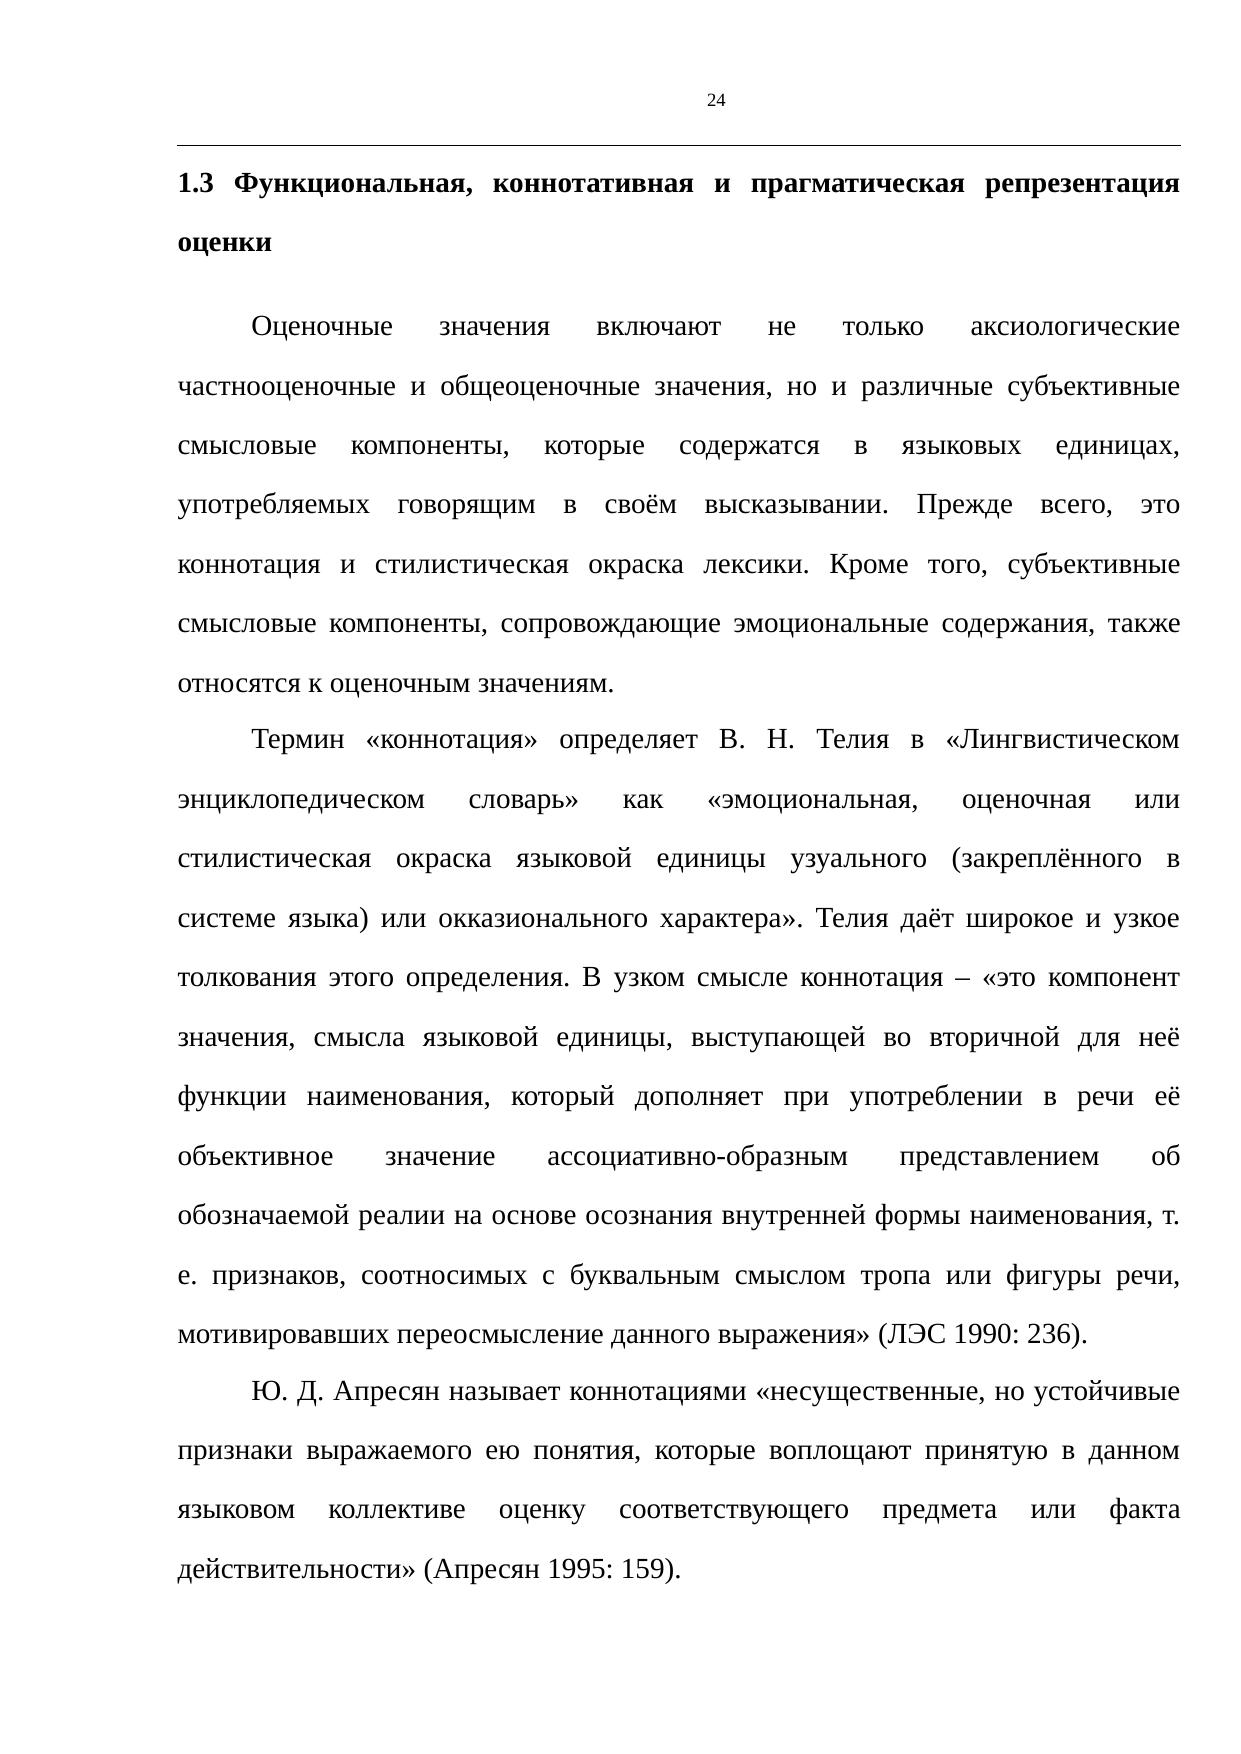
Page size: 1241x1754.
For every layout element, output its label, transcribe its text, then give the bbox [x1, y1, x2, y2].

text Ю. Д. Апресян называет коннотациями «несущественные, но устойчивые признаки выражаемого ею понятия, которые воплощают принятую в данном языковом коллективе оценку соответствующего предмета или факта действительности» (Апресян 1995: 159). [177, 1370, 1181, 1588]
subtitle 1.3 Функциональная, коннотативная и прагматическая репрезентация оценки [177, 162, 1181, 261]
text Оценочные значения включают не только аксиологические частнооценочные и общеоценочные значения, но и различные субъективные смысловые компоненты, которые содержатся в языковых единицах, употребляемых говорящим в своём высказывании. Прежде всего, это коннотация и стилистическая окраска лексики. Кроме того, субъективные смысловые компоненты, сопровождающие эмоциональные содержания, также относятся к оценочным значениям. [177, 305, 1181, 702]
text Термин «коннотация» определяет В. Н. Телия в «Лингвистическом энциклопедическом словарь» как «эмоциональная, оценочная или стилистическая окраска языковой единицы узуального (закреплённого в системе языка) или окказионального характера». Телия даёт широкое и узкое толкования этого определения. В узком смысле коннотация – «это компонент значения, смысла языковой единицы, выступающей во вторичной для неё функции наименования, который дополняет при употреблении в речи её объективное значение ассоциативно-образным представлением об обозначаемой реалии на основе осознания внутренней формы наименования, т. е. признаков, соотносимых с буквальным смыслом тропа или фигуры речи, мотивировавших переосмысление данного выражения» (ЛЭС 1990: 236). [177, 718, 1181, 1353]
